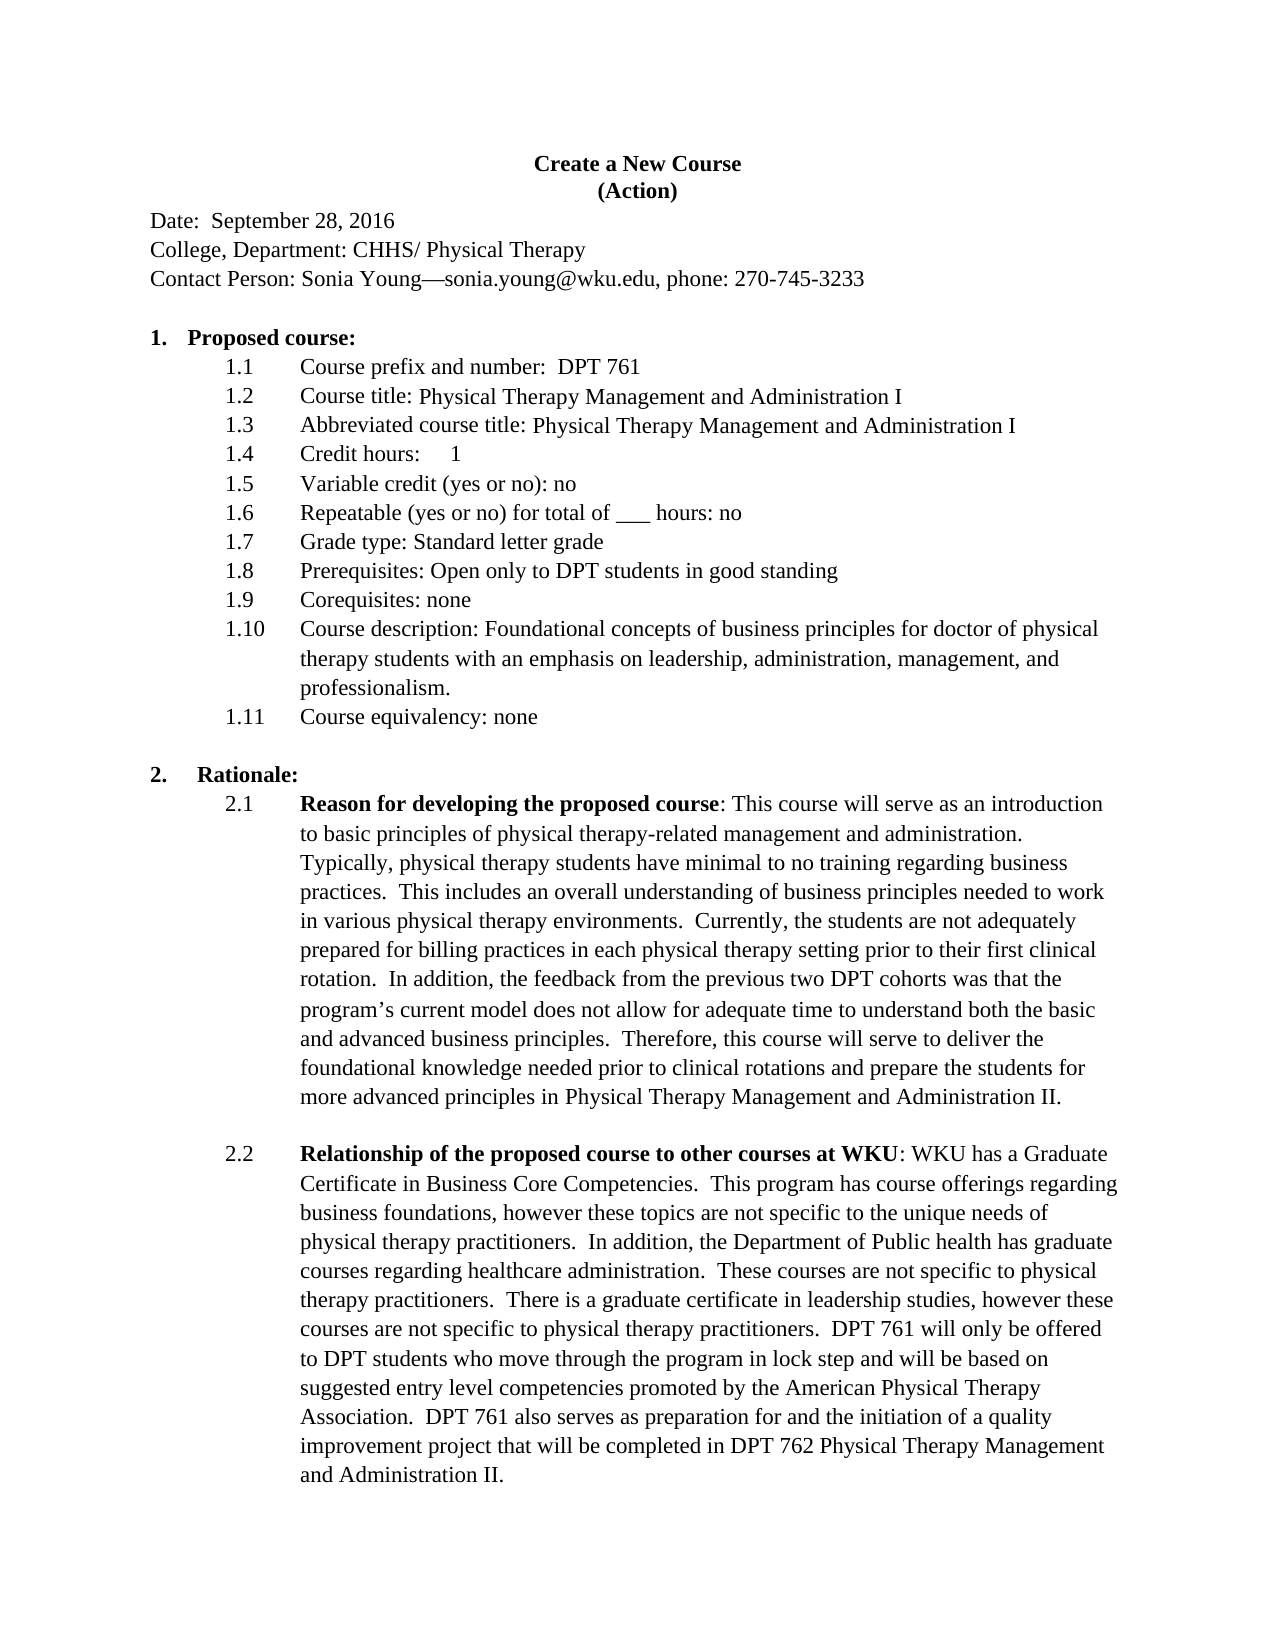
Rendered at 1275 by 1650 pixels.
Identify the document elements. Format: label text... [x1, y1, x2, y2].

list Credit hours: 1 [225, 438, 1125, 468]
list Course title: Physical Therapy Management and Administration I [225, 380, 1125, 409]
text Date: September 28, 2016 [150, 205, 1125, 234]
list Prerequisites: Open only to DPT students in good standing [225, 555, 1125, 584]
text 1. Proposed course: [150, 322, 1125, 351]
list Abbreviated course title: Physical Therapy Management and Administration I [225, 409, 1125, 438]
list Course prefix and number: DPT 761 [225, 351, 1125, 380]
text (Action) [150, 178, 1125, 204]
list Reason for developing the proposed course: This course will serve as an introduction to basic principles of physical therapy-related management and administration. Typically, physical therapy students have minimal to no training regarding business practices. This includes an overall understanding of business principles needed to work in various physical therapy environments. Currently, the students are not adequately prepared for billing practices in each physical therapy setting prior to their first clinical rotation. In addition, the feedback from the previous two DPT cohorts was that the program’s current model does not allow for adequate time to understand both the basic and advanced business principles. Therefore, this course will serve to deliver the foundational knowledge needed prior to clinical rotations and prepare the students for more advanced principles in Physical Therapy Management and Administration II. [225, 788, 1125, 1109]
list Corequisites: none [225, 584, 1125, 613]
list Course description: Foundational concepts of business principles for doctor of physical therapy students with an emphasis on leadership, administration, management, and professionalism. [225, 613, 1125, 701]
text Contact Person: Sonia Young—sonia.young@wku.edu, phone: 270-745-3233 [150, 263, 1125, 293]
list Variable credit (yes or no): no [225, 468, 1125, 497]
text Create a New Course [150, 150, 1125, 176]
list Grade type: Standard letter grade [225, 526, 1125, 555]
list Course equivalency: none [225, 701, 1125, 730]
text College, Department: CHHS/ Physical Therapy [150, 234, 1125, 263]
list Repeatable (yes or no) for total of ___ hours: no [225, 497, 1125, 526]
text 2. Rationale: [150, 759, 1125, 788]
list Relationship of the proposed course to other courses at WKU: WKU has a Graduate Certificate in Business Core Competencies. This program has course offerings regarding business foundations, however these topics are not specific to the unique needs of physical therapy practitioners. In addition, the Department of Public health has graduate courses regarding healthcare administration. These courses are not specific to physical therapy practitioners. There is a graduate certificate in leadership studies, however these courses are not specific to physical therapy practitioners. DPT 761 will only be offered to DPT students who move through the program in lock step and will be based on suggested entry level competencies promoted by the American Physical Therapy Association. DPT 761 also serves as preparation for and the initiation of a quality improvement project that will be completed in DPT 762 Physical Therapy Management and Administration II. [225, 1138, 1125, 1488]
